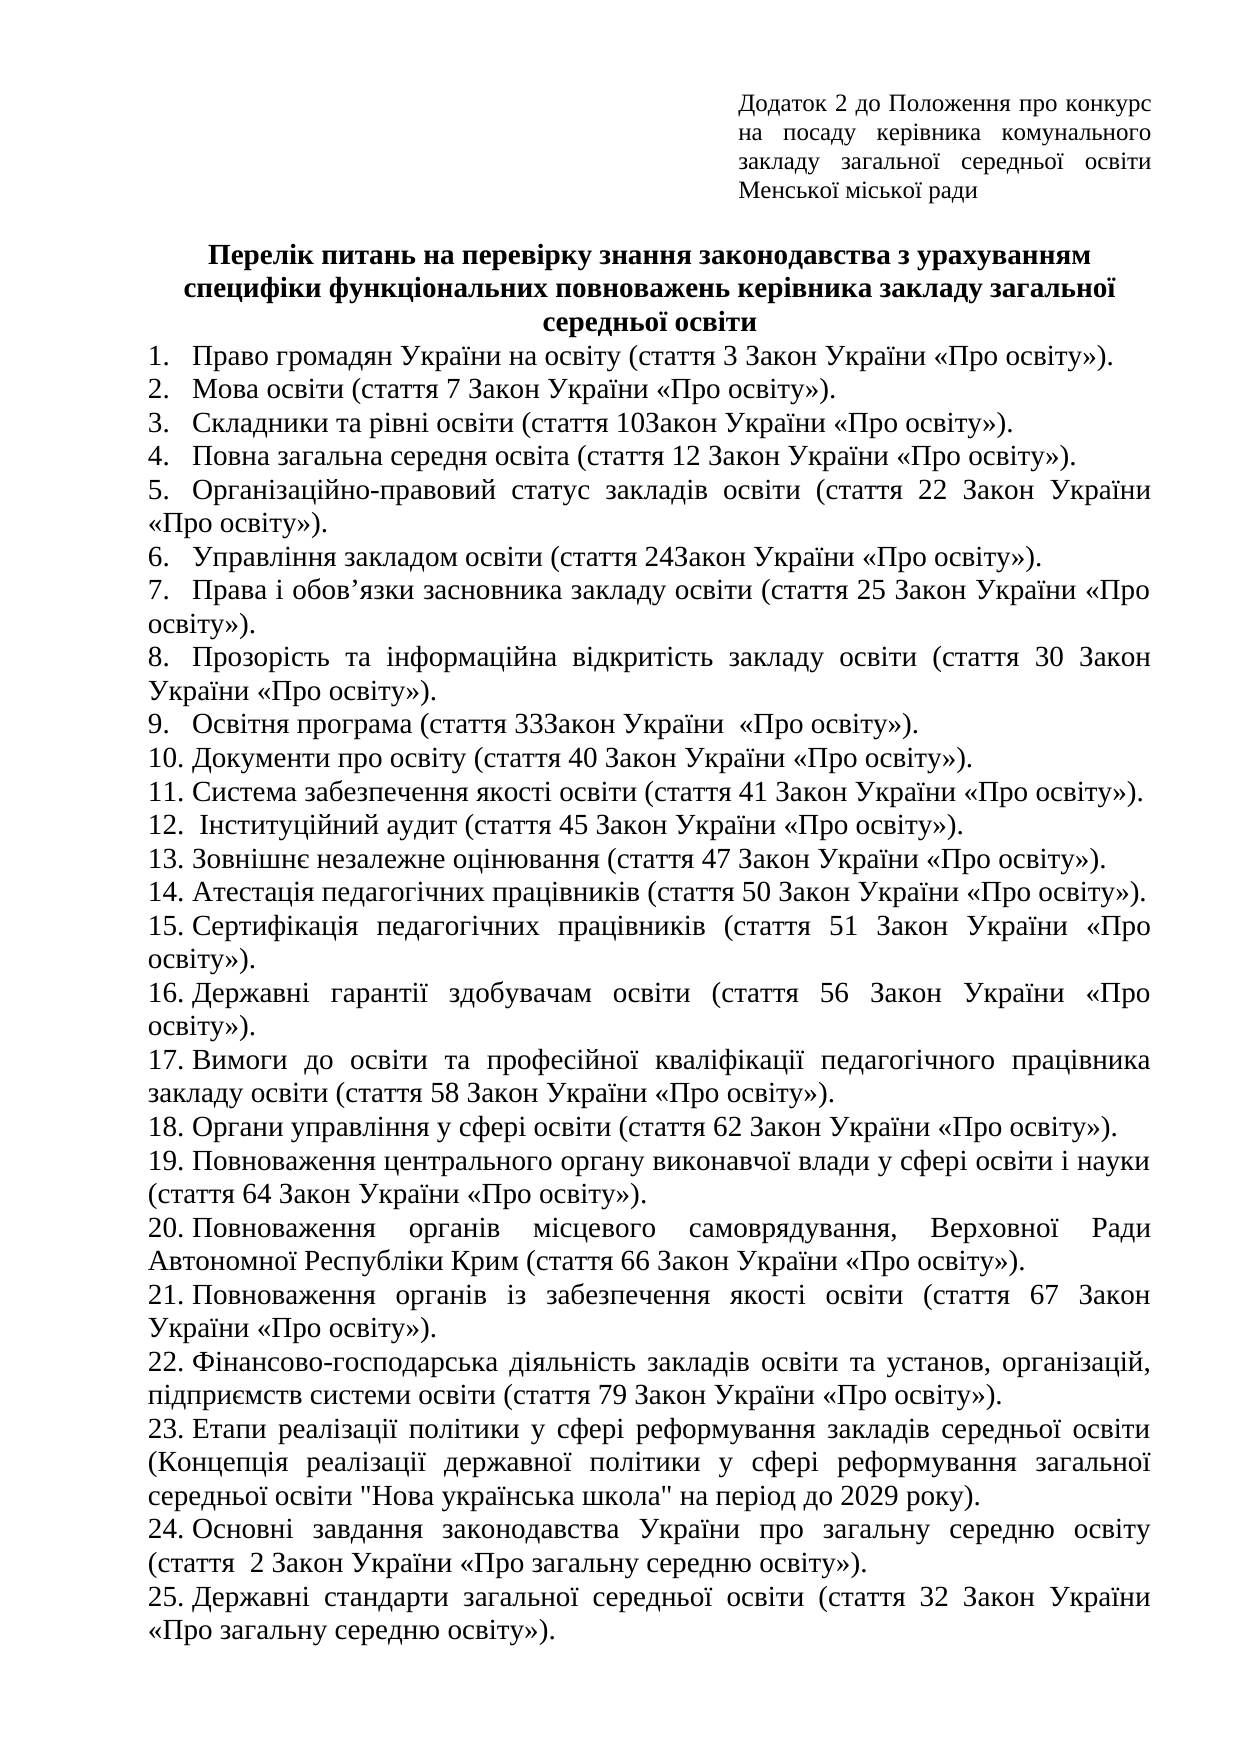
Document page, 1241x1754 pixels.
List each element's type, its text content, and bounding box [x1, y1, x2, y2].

text 18. Органи управління у сфері освіти (стаття 62 Закон України «Про освіту»). [148, 1109, 1152, 1143]
text 6. Управління закладом освіти (стаття 24Закон України «Про освіту»). [148, 539, 1152, 572]
text 12. Інституційний аудит (стаття 45 Закон України «Про освіту»). [148, 807, 1152, 841]
text 8. Прозорість та інформаційна відкритість закладу освіти (стаття 30 Закон України «Про освіту»). [148, 639, 1152, 707]
text Додаток 2 до Положення про конкурс на посаду керівника комунального закладу загальної середньої освіти Менської міської ради [738, 88, 1152, 203]
text 16. Державні гарантії здобувачам освіти (стаття 56 Закон України «Про освіту»). [148, 975, 1152, 1042]
text 4. Повна загальна середня освіта (стаття 12 Закон України «Про освіту»). [148, 438, 1152, 472]
text 13. Зовнішнє незалежне оцінювання (стаття 47 Закон України «Про освіту»). [148, 841, 1152, 874]
text 24. Основні завдання законодавства України про загальну середню освіту (стаття 2 Закон України «Про загальну середню освіту»). [148, 1512, 1152, 1579]
text 7. Права і обов’язки засновника закладу освіти (стаття 25 Закон України «Про освіту»). [148, 572, 1152, 639]
text 15. Сертифікація педагогічних працівників (стаття 51 Закон України «Про освіту»). [148, 908, 1152, 975]
text 17. Вимоги до освіти та професійної кваліфікації педагогічного працівника закладу освіти (стаття 58 Закон України «Про освіту»). [148, 1042, 1152, 1109]
text 20. Повноваження органів місцевого самоврядування, Верховної Ради Автономної Республіки Крим (стаття 66 Закон України «Про освіту»). [148, 1210, 1152, 1277]
text 2. Мова освіти (стаття 7 Закон України «Про освіту»). [148, 371, 1152, 405]
text 25. Державні стандарти загальної середньої освіти (стаття 32 Закон України «Про загальну середню освіту»). [148, 1579, 1152, 1646]
text 1. Право громадян України на освіту (стаття 3 Закон України «Про освіту»). [148, 338, 1152, 371]
text 22. Фінансово-господарська діяльність закладів освіти та установ, організацій, підприємств системи освіти (стаття 79 Закон України «Про освіту»). [148, 1344, 1152, 1411]
text 5. Організаційно-правовий статус закладів освіти (стаття 22 Закон України «Про освіту»). [148, 472, 1152, 539]
text 19. Повноваження центрального органу виконавчої влади у сфері освіти і науки (стаття 64 Закон України «Про освіту»). [148, 1143, 1152, 1210]
text 11. Система забезпечення якості освіти (стаття 41 Закон України «Про освіту»). [148, 774, 1152, 807]
text 9. Освітня програма (стаття 33Закон України «Про освіту»). [148, 707, 1152, 740]
text 14. Атестація педагогічних працівників (стаття 50 Закон України «Про освіту»). [148, 874, 1152, 908]
text Перелік питань на перевірку знання законодавства з урахуванням специфіки функціональних повноважень керівника закладу загальної середньої освіти [148, 237, 1152, 338]
text 10. Документи про освіту (стаття 40 Закон України «Про освіту»). [148, 740, 1152, 774]
text 3. Складники та рівні освіти (стаття 10Закон України «Про освіту»). [148, 405, 1152, 438]
text 21. Повноваження органів із забезпечення якості освіти (стаття 67 Закон України «Про освіту»). [148, 1277, 1152, 1344]
text 23. Етапи реалізації політики у сфері реформування закладів середньої освіти (Концепція реалізації державної політики у сфері реформування загальної середньої освіти "Нова українська школа" на період до 2029 року). [148, 1411, 1152, 1512]
